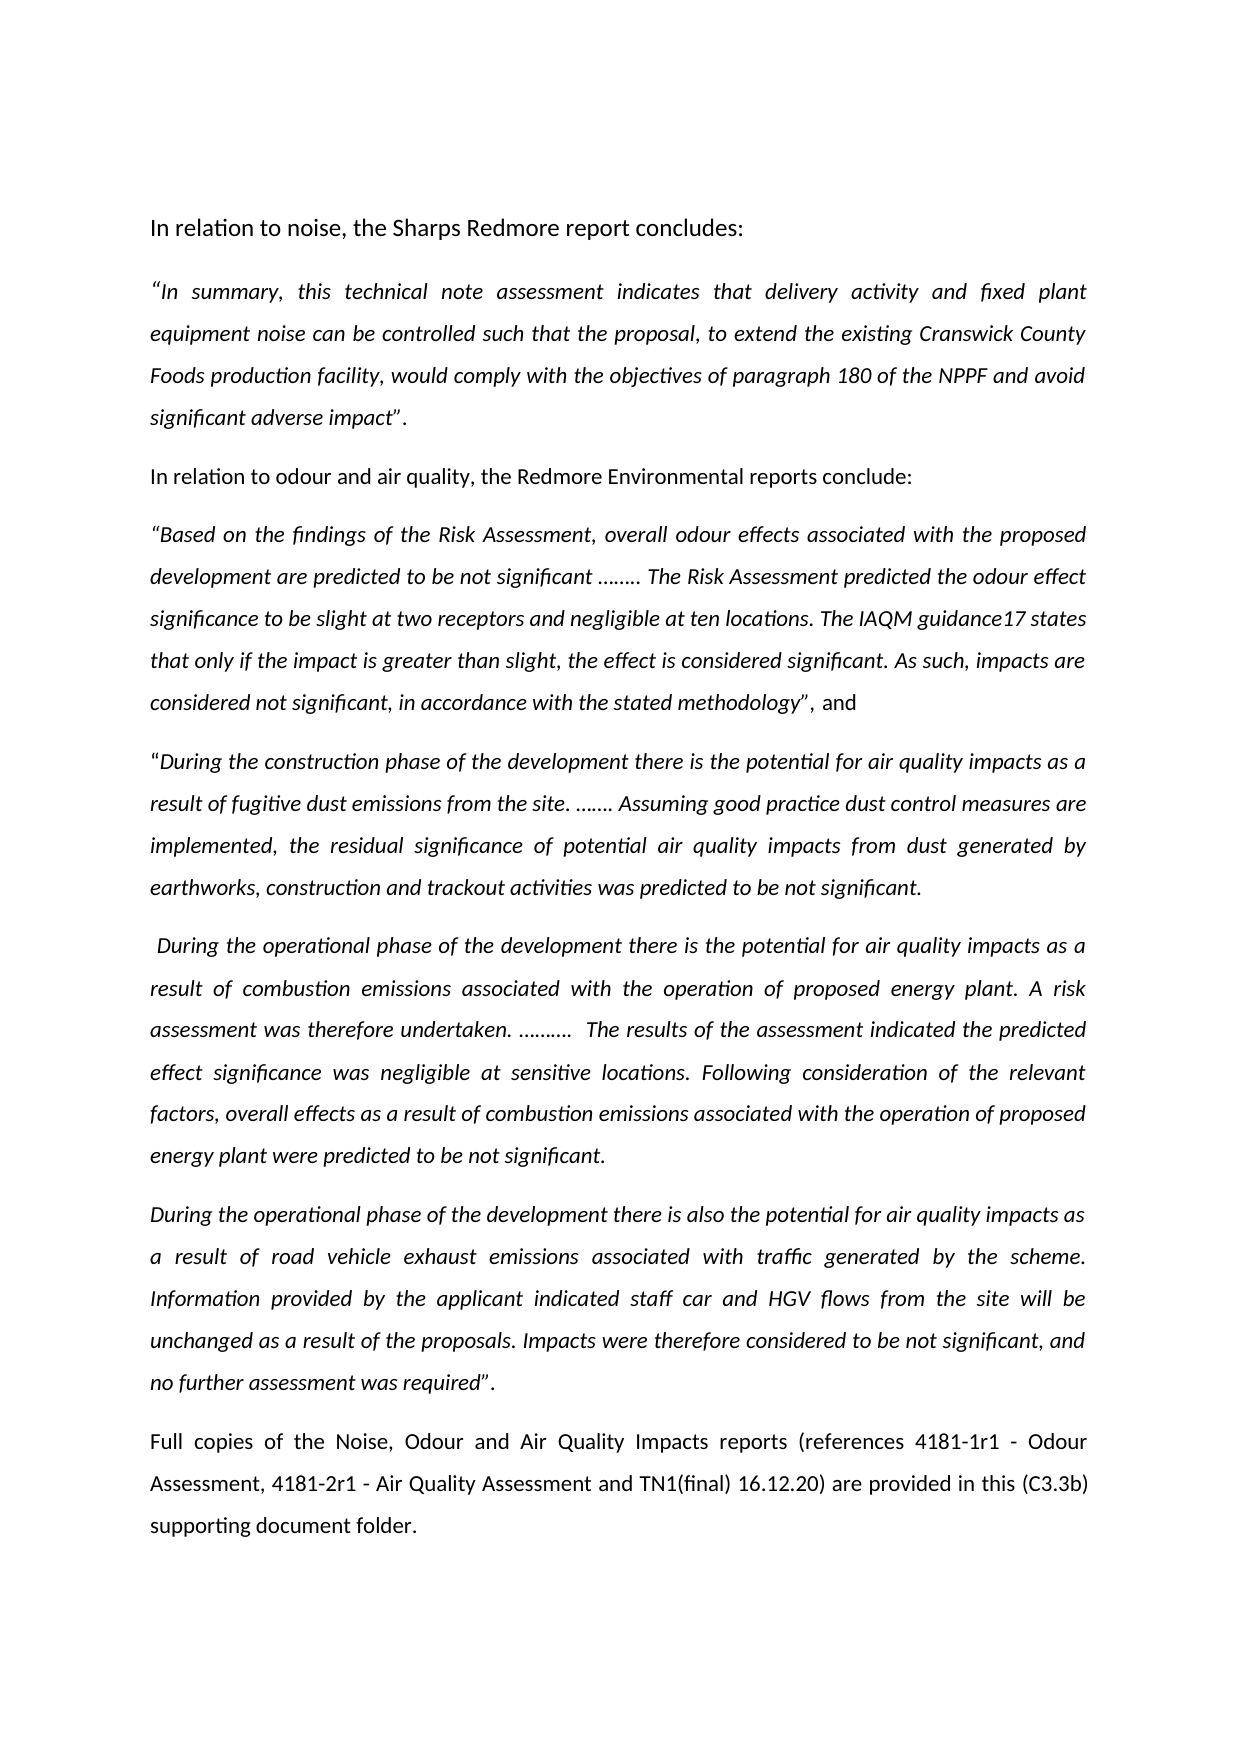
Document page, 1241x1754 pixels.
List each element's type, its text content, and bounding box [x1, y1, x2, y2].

text “During the construction phase of the development there is the potential for air quality impacts as a result of fugitive dust emissions from the site. ……. Assuming good practice dust control measures are implemented, the residual significance of potential air quality impacts from dust generated by earthworks, construction and trackout activities was predicted to be not significant. [150, 747, 1090, 901]
text During the operational phase of the development there is the potential for air quality impacts as a result of combustion emissions associated with the operation of proposed energy plant. A risk assessment was therefore undertaken. ………. The results of the assessment indicated the predicted effect significance was negligible at sensitive locations. Following consideration of the relevant factors, overall effects as a result of combustion emissions associated with the operation of proposed energy plant were predicted to be not significant. [150, 932, 1090, 1169]
text In relation to noise, the Sharps Redmore report concludes: [150, 212, 1090, 243]
text “Based on the findings of the Risk Assessment, overall odour effects associated with the proposed development are predicted to be not significant …….. The Risk Assessment predicted the odour effect significance to be slight at two receptors and negligible at ten locations. The IAQM guidance17 states that only if the impact is greater than slight, the effect is considered significant. As such, impacts are considered not significant, in accordance with the stated methodology”, and [150, 521, 1090, 716]
text Full copies of the Noise, Odour and Air Quality Impacts reports (references 4181-1r1 - Odour Assessment, 4181-2r1 - Air Quality Assessment and TN1(final) 16.12.20) are provided in this (C3.3b) supporting document folder. [150, 1427, 1090, 1539]
text During the operational phase of the development there is also the potential for air quality impacts as a result of road vehicle exhaust emissions associated with traffic generated by the scheme. Information provided by the applicant indicated staff car and HGV flows from the site will be unchanged as a result of the proposals. Impacts were therefore considered to be not significant, and no further assessment was required”. [150, 1200, 1090, 1396]
text “In summary, this technical note assessment indicates that delivery activity and fixed plant equipment noise can be controlled such that the proposal, to extend the existing Cranswick County Foods production facility, would comply with the objectives of paragraph 180 of the NPPF and avoid significant adverse impact”. [150, 275, 1090, 431]
text In relation to odour and air quality, the Redmore Environmental reports conclude: [150, 462, 1090, 490]
